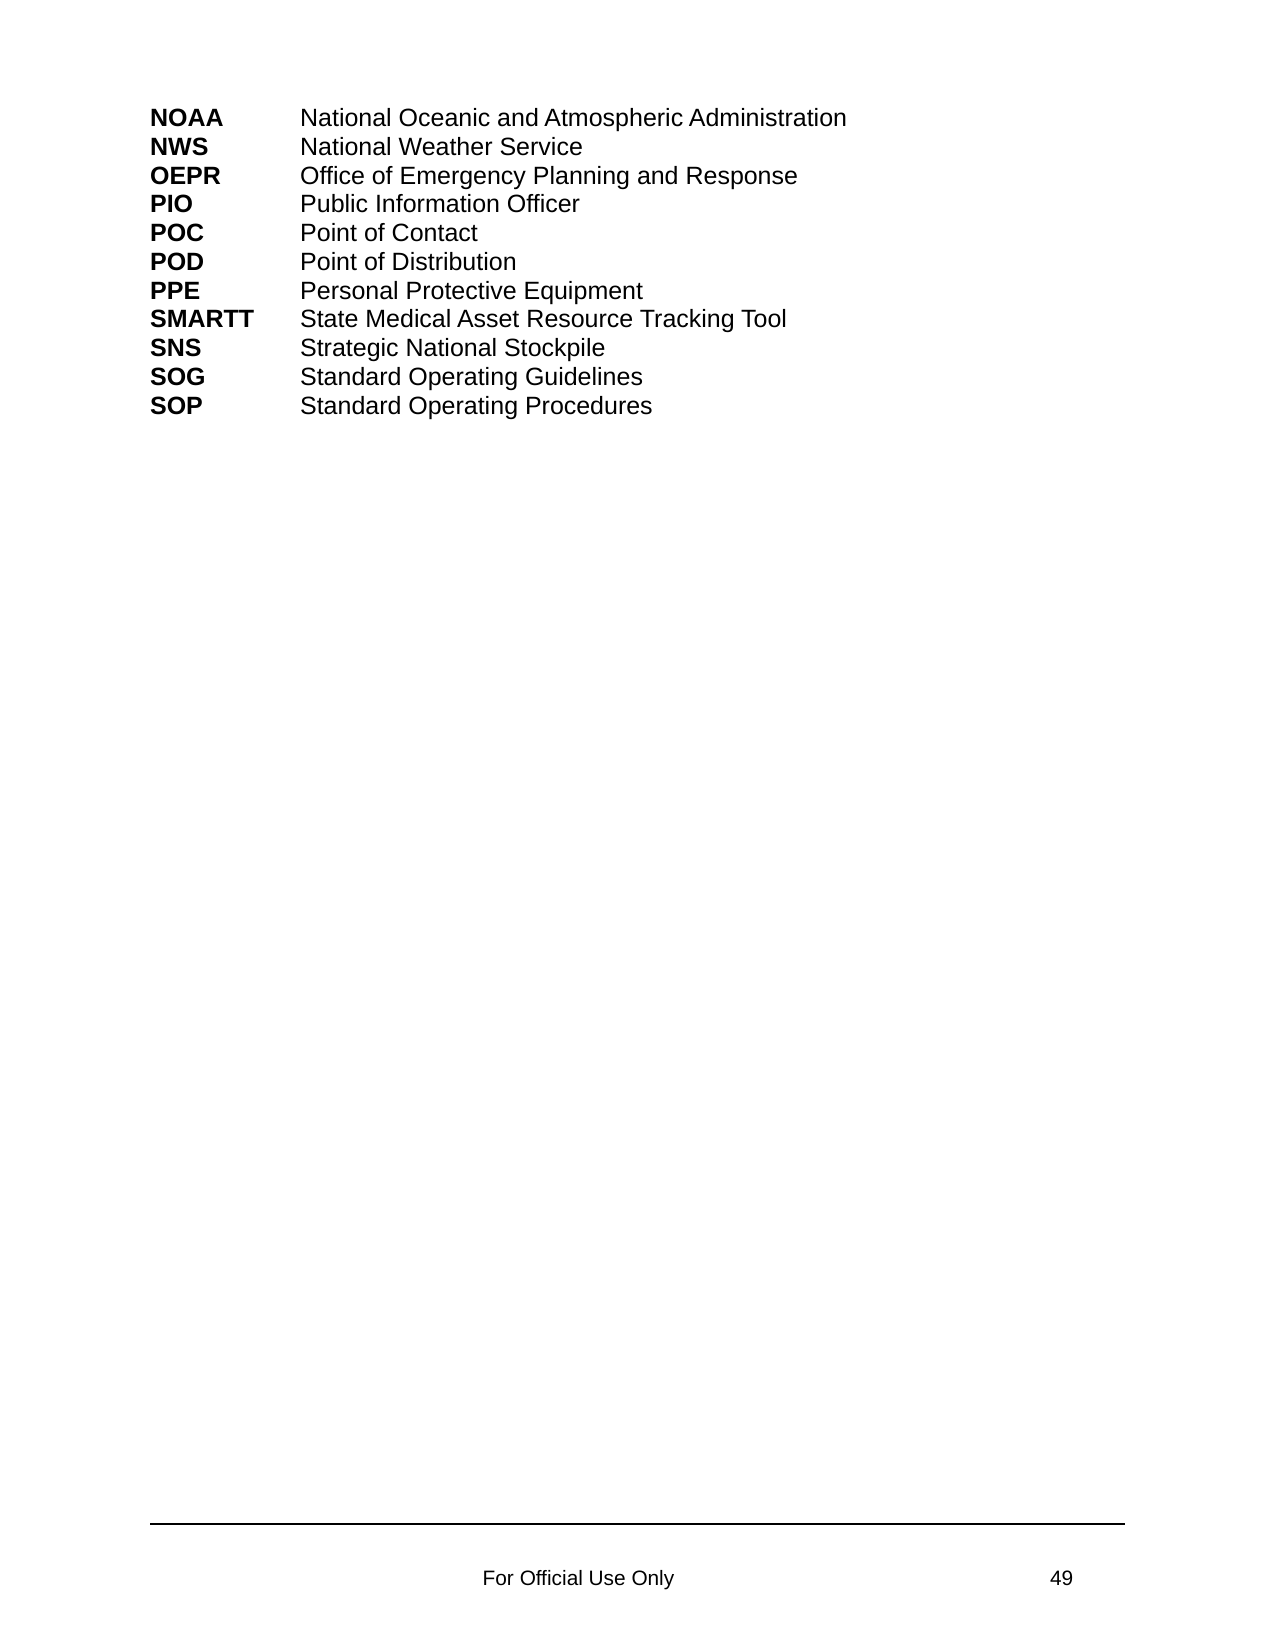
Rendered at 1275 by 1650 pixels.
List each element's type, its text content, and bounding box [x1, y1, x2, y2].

text POD Point of Distribution [150, 247, 1125, 276]
text POC Point of Contact [150, 218, 1125, 247]
text SOP Standard Operating Procedures [150, 391, 1125, 419]
text SMARTT State Medical Asset Resource Tracking Tool [150, 304, 1125, 333]
text NOAA National Oceanic and Atmospheric Administration [150, 103, 1125, 132]
text SOG Standard Operating Guidelines [150, 362, 1125, 391]
text NWS National Weather Service [150, 132, 1125, 161]
text PIO Public Information Officer [150, 189, 1125, 218]
text PPE Personal Protective Equipment [150, 276, 1125, 304]
text OEPR Office of Emergency Planning and Response [150, 161, 1125, 189]
text SNS Strategic National Stockpile [150, 333, 1125, 362]
